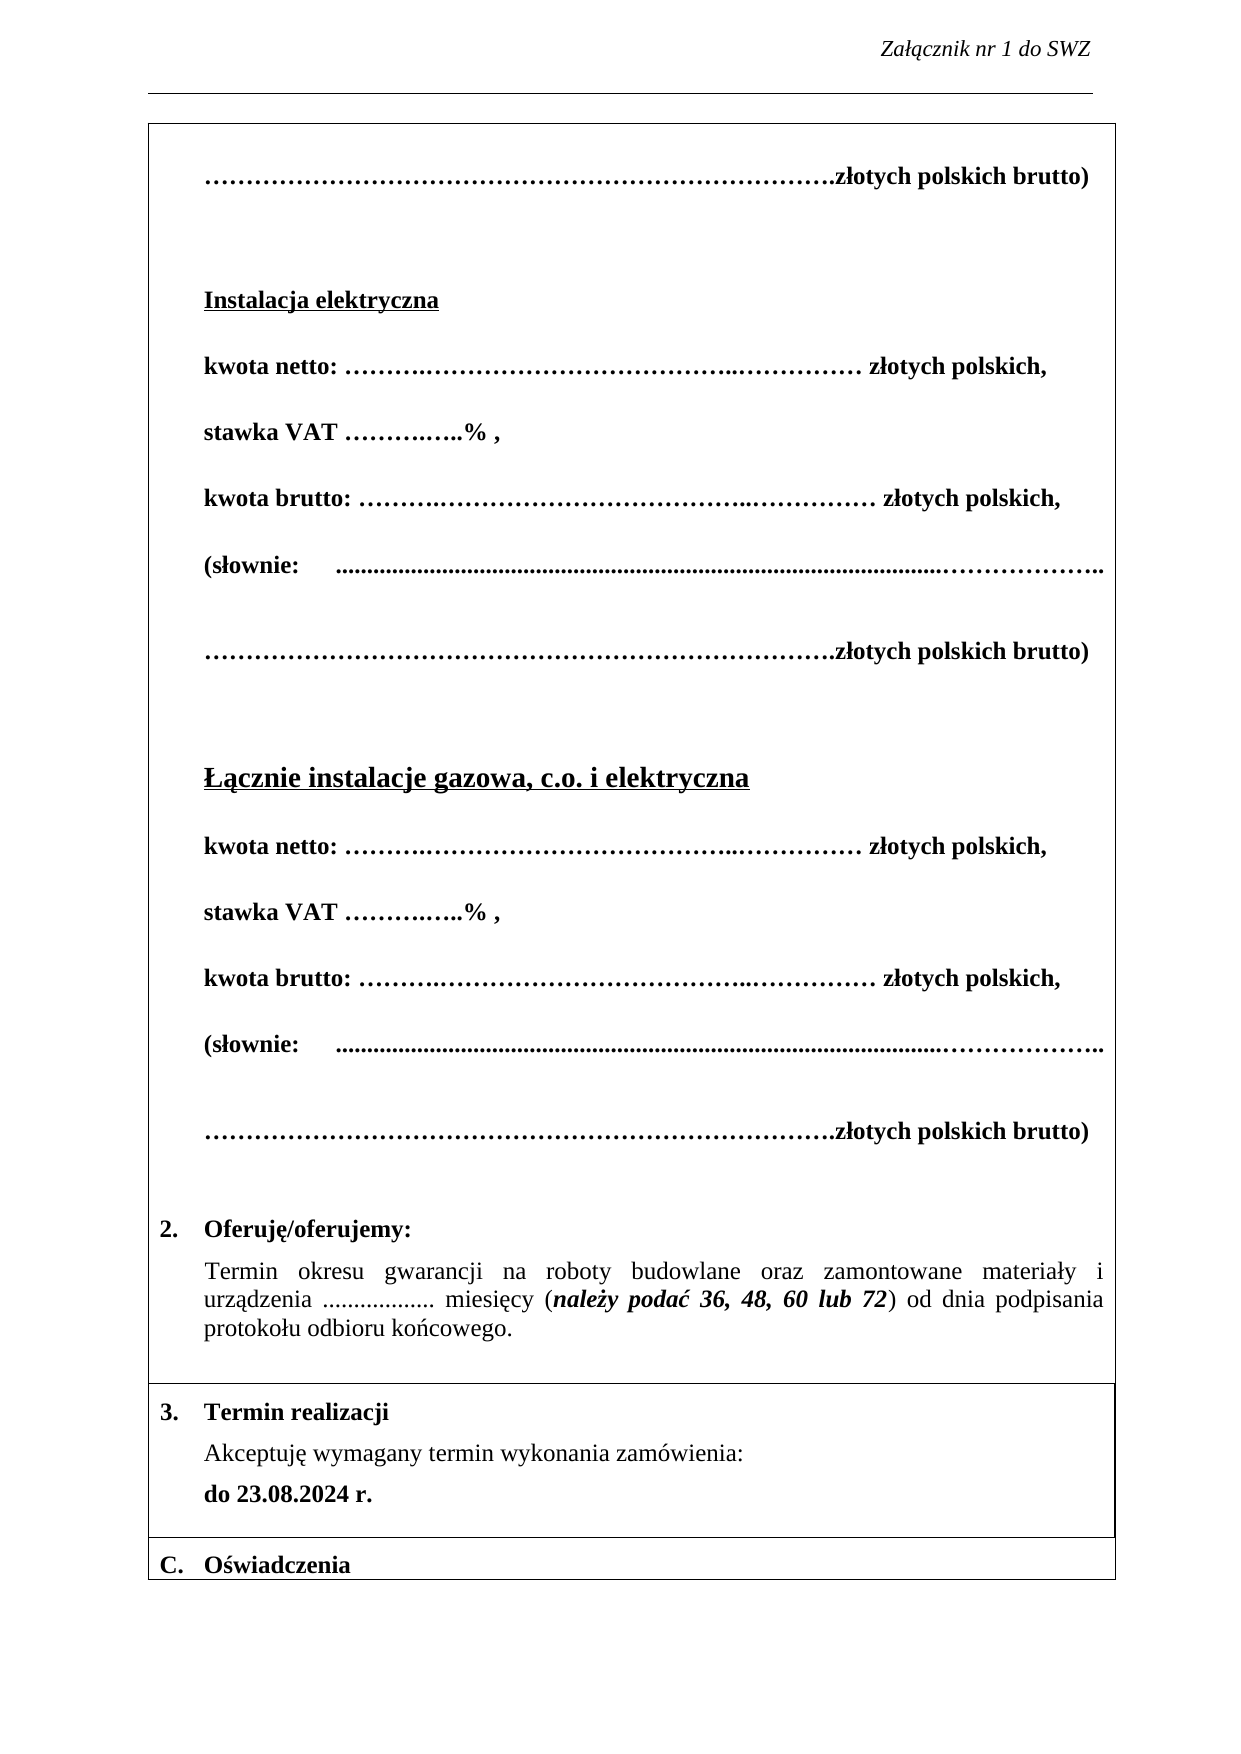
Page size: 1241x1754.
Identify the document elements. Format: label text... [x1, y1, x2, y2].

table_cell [149, 124, 1115, 1383]
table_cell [149, 1538, 1115, 1579]
